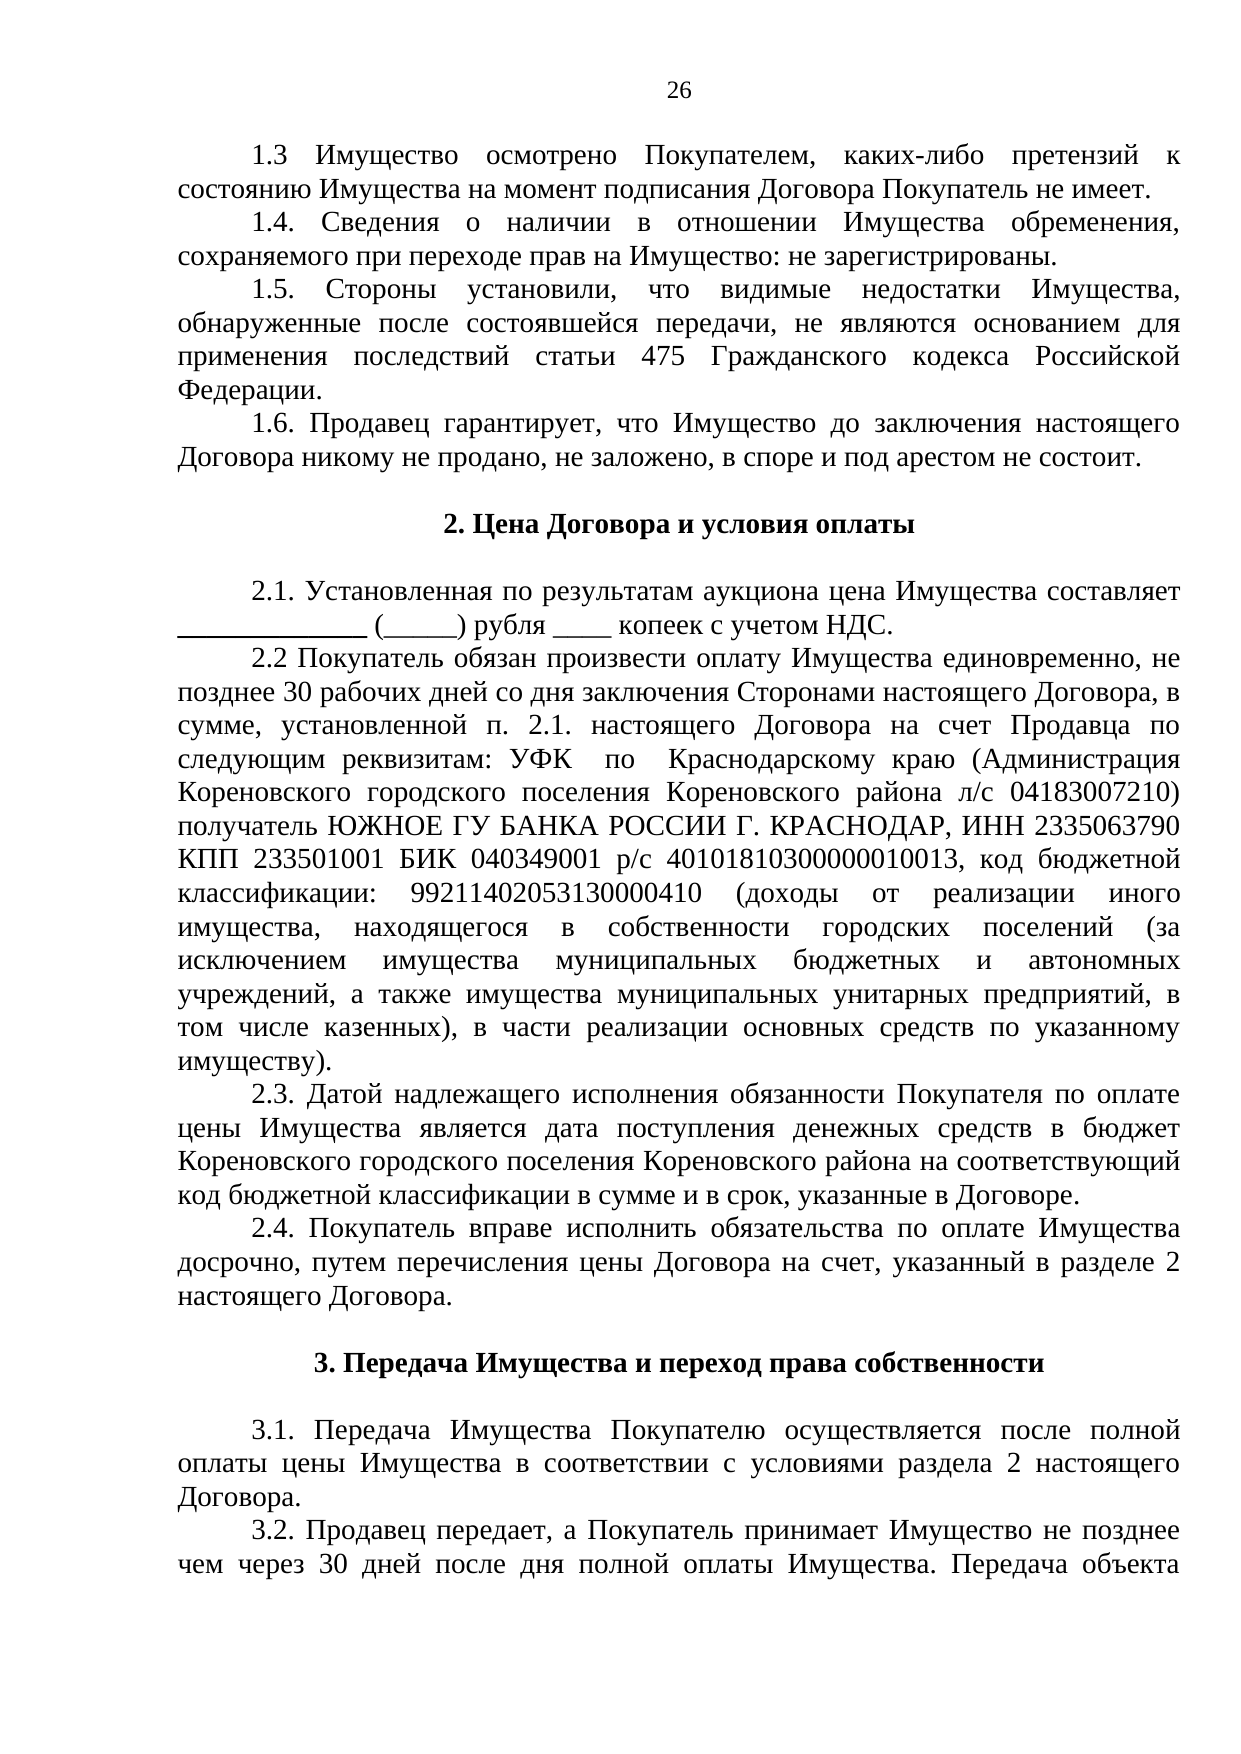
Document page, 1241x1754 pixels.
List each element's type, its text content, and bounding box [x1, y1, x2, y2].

text 3. Передача Имущества и переход права собственности [177, 1345, 1181, 1378]
text 2.2 Покупатель обязан произвести оплату Имущества единовременно, не позднее 30 рабочих дней со дня заключения Сторонами настоящего Договора, в сумме, установленной п. 2.1. настоящего Договора на счет Продавца по следующим реквизитам: УФК по Краснодарскому краю (Администрация Кореновского городского поселения Кореновского района л/с 04183007210) получатель ЮЖНОЕ ГУ БАНКА РОССИИ Г. КРАСНОДАР, ИНН 2335063790 КПП 233501001 БИК 040349001 р/с 40101810300000010013, код бюджетной классификации: 99211402053130000410 (доходы от реализации иного имущества, находящегося в собственности городских поселений (за исключением имущества муниципальных бюджетных и автономных учреждений, а также имущества муниципальных унитарных предприятий, в том числе казенных), в части реализации основных средств по указанному имуществу). [177, 640, 1181, 1076]
text 2.4. Покупатель вправе исполнить обязательства по оплате Имущества досрочно, путем перечисления цены Договора на счет, указанный в разделе 2 настоящего Договора. [177, 1211, 1181, 1311]
text 1.3 Имущество осмотрено Покупателем, каких-либо претензий к состоянию Имущества на момент подписания Договора Покупатель не имеет. [177, 137, 1181, 204]
text 2.3. Датой надлежащего исполнения обязанности Покупателя по оплате цены Имущества является дата поступления денежных средств в бюджет Кореновского городского поселения Кореновского района на соответствующий код бюджетной классификации в сумме и в срок, указанные в Договоре. [177, 1076, 1181, 1211]
text 2.1. Установленная по результатам аукциона цена Имущества составляет _____________ (_____) рубля ____ копеек с учетом НДС. [177, 573, 1181, 640]
text 3.1. Передача Имущества Покупателю осуществляется после полной оплаты цены Имущества в соответствии с условиями раздела 2 настоящего Договора. [177, 1412, 1181, 1512]
text 1.5. Стороны установили, что видимые недостатки Имущества, обнаруженные после состоявшейся передачи, не являются основанием для применения последствий статьи 475 Гражданского кодекса Российской Федерации. [177, 271, 1181, 406]
text 1.6. Продавец гарантирует, что Имущество до заключения настоящего Договора никому не продано, не заложено, в споре и под арестом не состоит. [177, 406, 1181, 473]
text 1.4. Сведения о наличии в отношении Имущества обременения, сохраняемого при переходе прав на Имущество: не зарегистрированы. [177, 204, 1181, 271]
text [177, 1512, 1181, 1579]
text 2. Цена Договора и условия оплаты [177, 506, 1181, 540]
